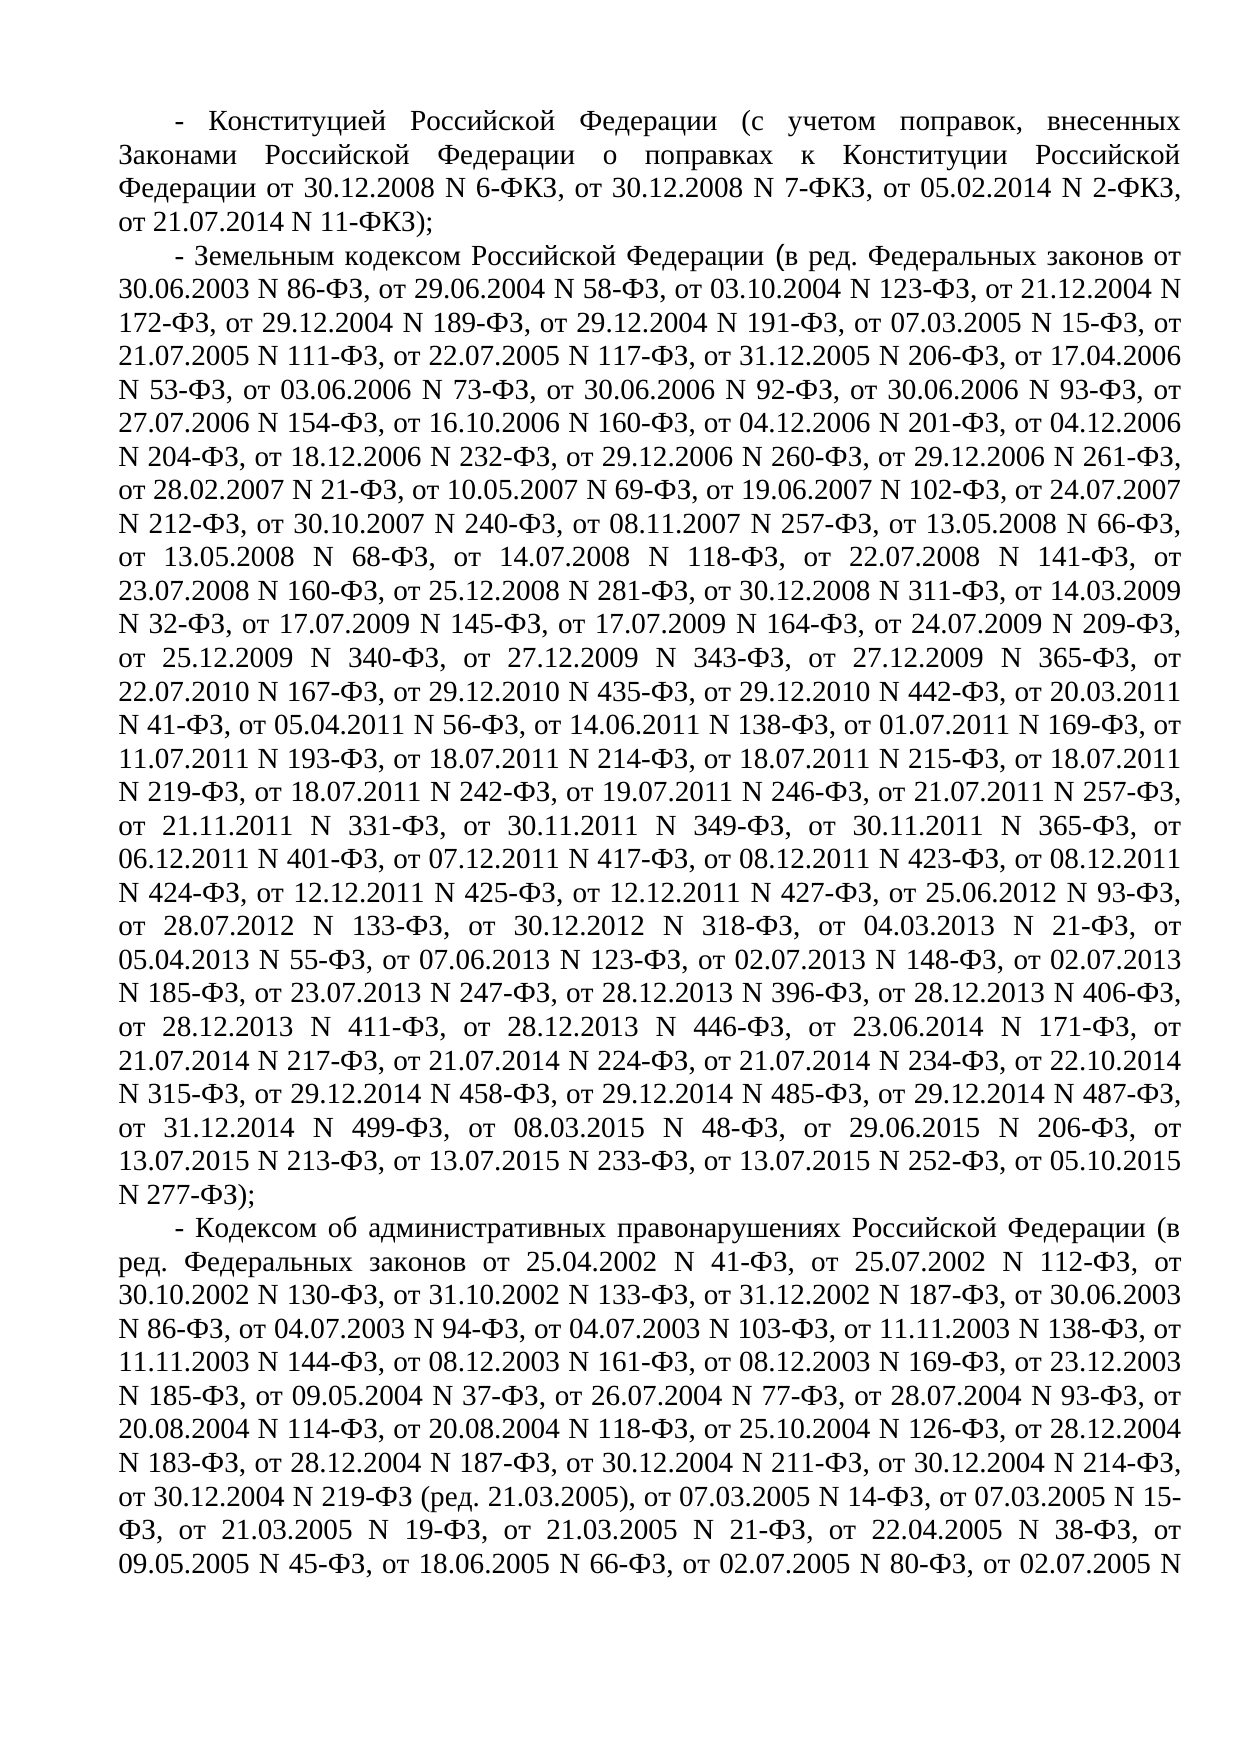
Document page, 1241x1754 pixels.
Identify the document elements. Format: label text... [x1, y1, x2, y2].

text - Земельным кодексом Российской Федерации (в ред. Федеральных законов от 30.06.2003 N 86-ФЗ, от 29.06.2004 N 58-ФЗ, от 03.10.2004 N 123-ФЗ, от 21.12.2004 N 172-ФЗ, от 29.12.2004 N 189-ФЗ, от 29.12.2004 N 191-ФЗ, от 07.03.2005 N 15-ФЗ, от 21.07.2005 N 111-ФЗ, от 22.07.2005 N 117-ФЗ, от 31.12.2005 N 206-ФЗ, от 17.04.2006 N 53-ФЗ, от 03.06.2006 N 73-ФЗ, от 30.06.2006 N 92-ФЗ, от 30.06.2006 N 93-ФЗ, от 27.07.2006 N 154-ФЗ, от 16.10.2006 N 160-ФЗ, от 04.12.2006 N 201-ФЗ, от 04.12.2006 N 204-ФЗ, от 18.12.2006 N 232-ФЗ, от 29.12.2006 N 260-ФЗ, от 29.12.2006 N 261-ФЗ, от 28.02.2007 N 21-ФЗ, от 10.05.2007 N 69-ФЗ, от 19.06.2007 N 102-ФЗ, от 24.07.2007 N 212-ФЗ, от 30.10.2007 N 240-ФЗ, от 08.11.2007 N 257-ФЗ, от 13.05.2008 N 66-ФЗ, от 13.05.2008 N 68-ФЗ, от 14.07.2008 N 118-ФЗ, от 22.07.2008 N 141-ФЗ, от 23.07.2008 N 160-ФЗ, от 25.12.2008 N 281-ФЗ, от 30.12.2008 N 311-ФЗ, от 14.03.2009 N 32-ФЗ, от 17.07.2009 N 145-ФЗ, от 17.07.2009 N 164-ФЗ, от 24.07.2009 N 209-ФЗ, от 25.12.2009 N 340-ФЗ, от 27.12.2009 N 343-ФЗ, от 27.12.2009 N 365-ФЗ, от 22.07.2010 N 167-ФЗ, от 29.12.2010 N 435-ФЗ, от 29.12.2010 N 442-ФЗ, от 20.03.2011 N 41-ФЗ, от 05.04.2011 N 56-ФЗ, от 14.06.2011 N 138-ФЗ, от 01.07.2011 N 169-ФЗ, от 11.07.2011 N 193-ФЗ, от 18.07.2011 N 214-ФЗ, от 18.07.2011 N 215-ФЗ, от 18.07.2011 N 219-ФЗ, от 18.07.2011 N 242-ФЗ, от 19.07.2011 N 246-ФЗ, от 21.07.2011 N 257-ФЗ, от 21.11.2011 N 331-ФЗ, от 30.11.2011 N 349-ФЗ, от 30.11.2011 N 365-ФЗ, от 06.12.2011 N 401-ФЗ, от 07.12.2011 N 417-ФЗ, от 08.12.2011 N 423-ФЗ, от 08.12.2011 N 424-ФЗ, от 12.12.2011 N 425-ФЗ, от 12.12.2011 N 427-ФЗ, от 25.06.2012 N 93-ФЗ, от 28.07.2012 N 133-ФЗ, от 30.12.2012 N 318-ФЗ, от 04.03.2013 N 21-ФЗ, от 05.04.2013 N 55-ФЗ, от 07.06.2013 N 123-ФЗ, от 02.07.2013 N 148-ФЗ, от 02.07.2013 N 185-ФЗ, от 23.07.2013 N 247-ФЗ, от 28.12.2013 N 396-ФЗ, от 28.12.2013 N 406-ФЗ, от 28.12.2013 N 411-ФЗ, от 28.12.2013 N 446-ФЗ, от 23.06.2014 N 171-ФЗ, от 21.07.2014 N 217-ФЗ, от 21.07.2014 N 224-ФЗ, от 21.07.2014 N 234-ФЗ, от 22.10.2014 N 315-ФЗ, от 29.12.2014 N 458-ФЗ, от 29.12.2014 N 485-ФЗ, от 29.12.2014 N 487-ФЗ, от 31.12.2014 N 499-ФЗ, от 08.03.2015 N 48-ФЗ, от 29.06.2015 N 206-ФЗ, от 13.07.2015 N 213-ФЗ, от 13.07.2015 N 233-ФЗ, от 13.07.2015 N 252-ФЗ, от 05.10.2015 N 277-ФЗ); [118, 238, 1181, 1210]
text - Конституцией Российской Федерации (с учетом поправок, внесенных Законами Российской Федерации о поправках к Конституции Российской Федерации от 30.12.2008 N 6-ФКЗ, от 30.12.2008 N 7-ФКЗ, от 05.02.2014 N 2-ФКЗ, от 21.07.2014 N 11-ФКЗ); [118, 103, 1181, 238]
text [118, 1210, 1181, 1579]
